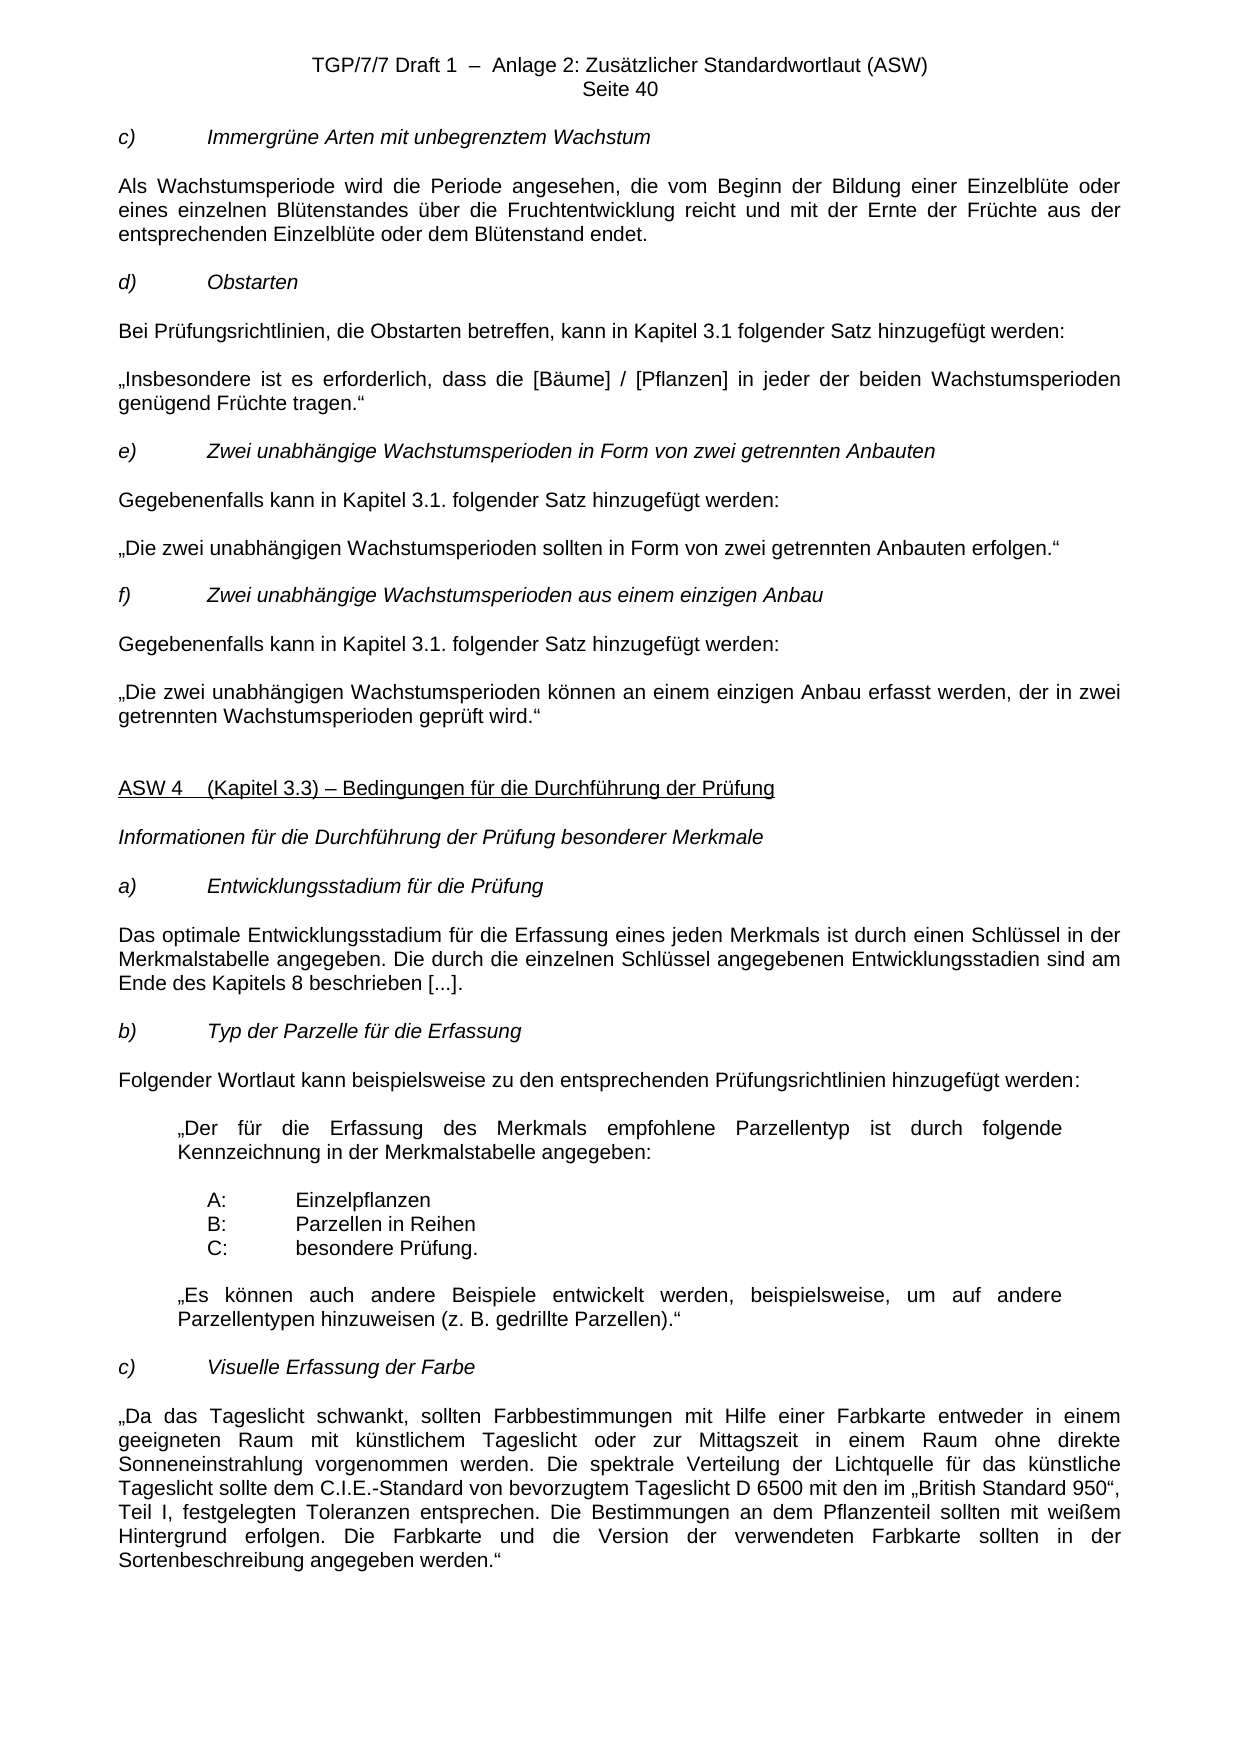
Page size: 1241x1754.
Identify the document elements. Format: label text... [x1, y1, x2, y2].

subtitle e) Zwei unabhängige Wachstumsperioden in Form von zwei getrennten Anbauten [118, 438, 1122, 462]
subtitle ASW 4 (Kapitel 3.3) – Bedingungen für die Durchführung der Prüfung [118, 776, 1122, 800]
text Bei Prüfungsrichtlinien, die Obstarten betreffen, kann in Kapitel 3.1 folgender Satz hinzugefügt werden: [118, 319, 1122, 343]
text „Der für die Erfassung des Merkmals empfohlene Parzellentyp ist durch folgende Kennzeichnung in der Merkmalstabelle angegeben: [177, 1116, 1063, 1163]
text C: besondere Prüfung. [118, 1235, 1122, 1259]
subtitle b) Typ der Parzelle für die Erfassung [118, 1019, 1122, 1043]
text Folgender Wortlaut kann beispielsweise zu den entsprechenden Prüfungsrichtlinien hinzugefügt werden: [118, 1068, 1122, 1092]
text A: Einzelpflanzen [118, 1187, 1122, 1211]
text B: Parzellen in Reihen [118, 1211, 1122, 1235]
text „Die zwei unabhängigen Wachstumsperioden können an einem einzigen Anbau erfasst werden, der in zwei getrennten Wachstumsperioden geprüft wird.“ [118, 680, 1122, 728]
subtitle d) Obstarten [118, 270, 1122, 294]
text Das optimale Entwicklungsstadium für die Erfassung eines jeden Merkmals ist durch einen Schlüssel in der Merkmalstabelle angegeben. Die durch die einzelnen Schlüssel angegebenen Entwicklungsstadien sind am Ende des Kapitels 8 beschrieben [...]. [118, 923, 1122, 995]
subtitle f) Zwei unabhängige Wachstumsperioden aus einem einzigen Anbau [118, 583, 1122, 607]
text „Da das Tageslicht schwankt, sollten Farbbestimmungen mit Hilfe einer Farbkarte entweder in einem geeigneten Raum mit künstlichem Tageslicht oder zur Mittagszeit in einem Raum ohne direkte Sonneneinstrahlung vorgenommen werden. Die spektrale Verteilung der Lichtquelle für das künstliche Tageslicht sollte dem C.I.E.-Standard von bevorzugtem Tageslicht D 6500 mit den im „British Standard 950“, Teil I, festgelegten Toleranzen entsprechen. Die Bestimmungen an dem Pflanzenteil sollten mit weißem Hintergrund erfolgen. Die Farbkarte und die Version der verwendeten Farbkarte sollten in der Sortenbeschreibung angegeben werden.“ [118, 1404, 1122, 1572]
subtitle Informationen für die Durchführung der Prüfung besonderer Merkmale [118, 825, 1122, 849]
text Gegebenenfalls kann in Kapitel 3.1. folgender Satz hinzugefügt werden: [118, 632, 1122, 656]
subtitle c) Immergrüne Arten mit unbegrenztem Wachstum [118, 125, 1122, 149]
text „Insbesondere ist es erforderlich, dass die [Bäume] / [Pflanzen] in jeder der beiden Wachstumsperioden genügend Früchte tragen.“ [118, 367, 1122, 414]
text „Die zwei unabhängigen Wachstumsperioden sollten in Form von zwei getrennten Anbauten erfolgen.“ [118, 535, 1122, 559]
text Als Wachstumsperiode wird die Periode angesehen, die vom Beginn der Bildung einer Einzelblüte oder eines einzelnen Blütenstandes über die Fruchtentwicklung reicht und mit der Ernte der Früchte aus der entsprechenden Einzelblüte oder dem Blütenstand endet. [118, 174, 1122, 246]
text Gegebenenfalls kann in Kapitel 3.1. folgender Satz hinzugefügt werden: [118, 487, 1122, 511]
text „Es können auch andere Beispiele entwickelt werden, beispielsweise, um auf andere Parzellentypen hinzuweisen (z. B. gedrillte Parzellen).“ [177, 1283, 1063, 1331]
subtitle a) Entwicklungsstadium für die Prüfung [118, 874, 1122, 898]
subtitle c) Visuelle Erfassung der Farbe [118, 1355, 1122, 1379]
